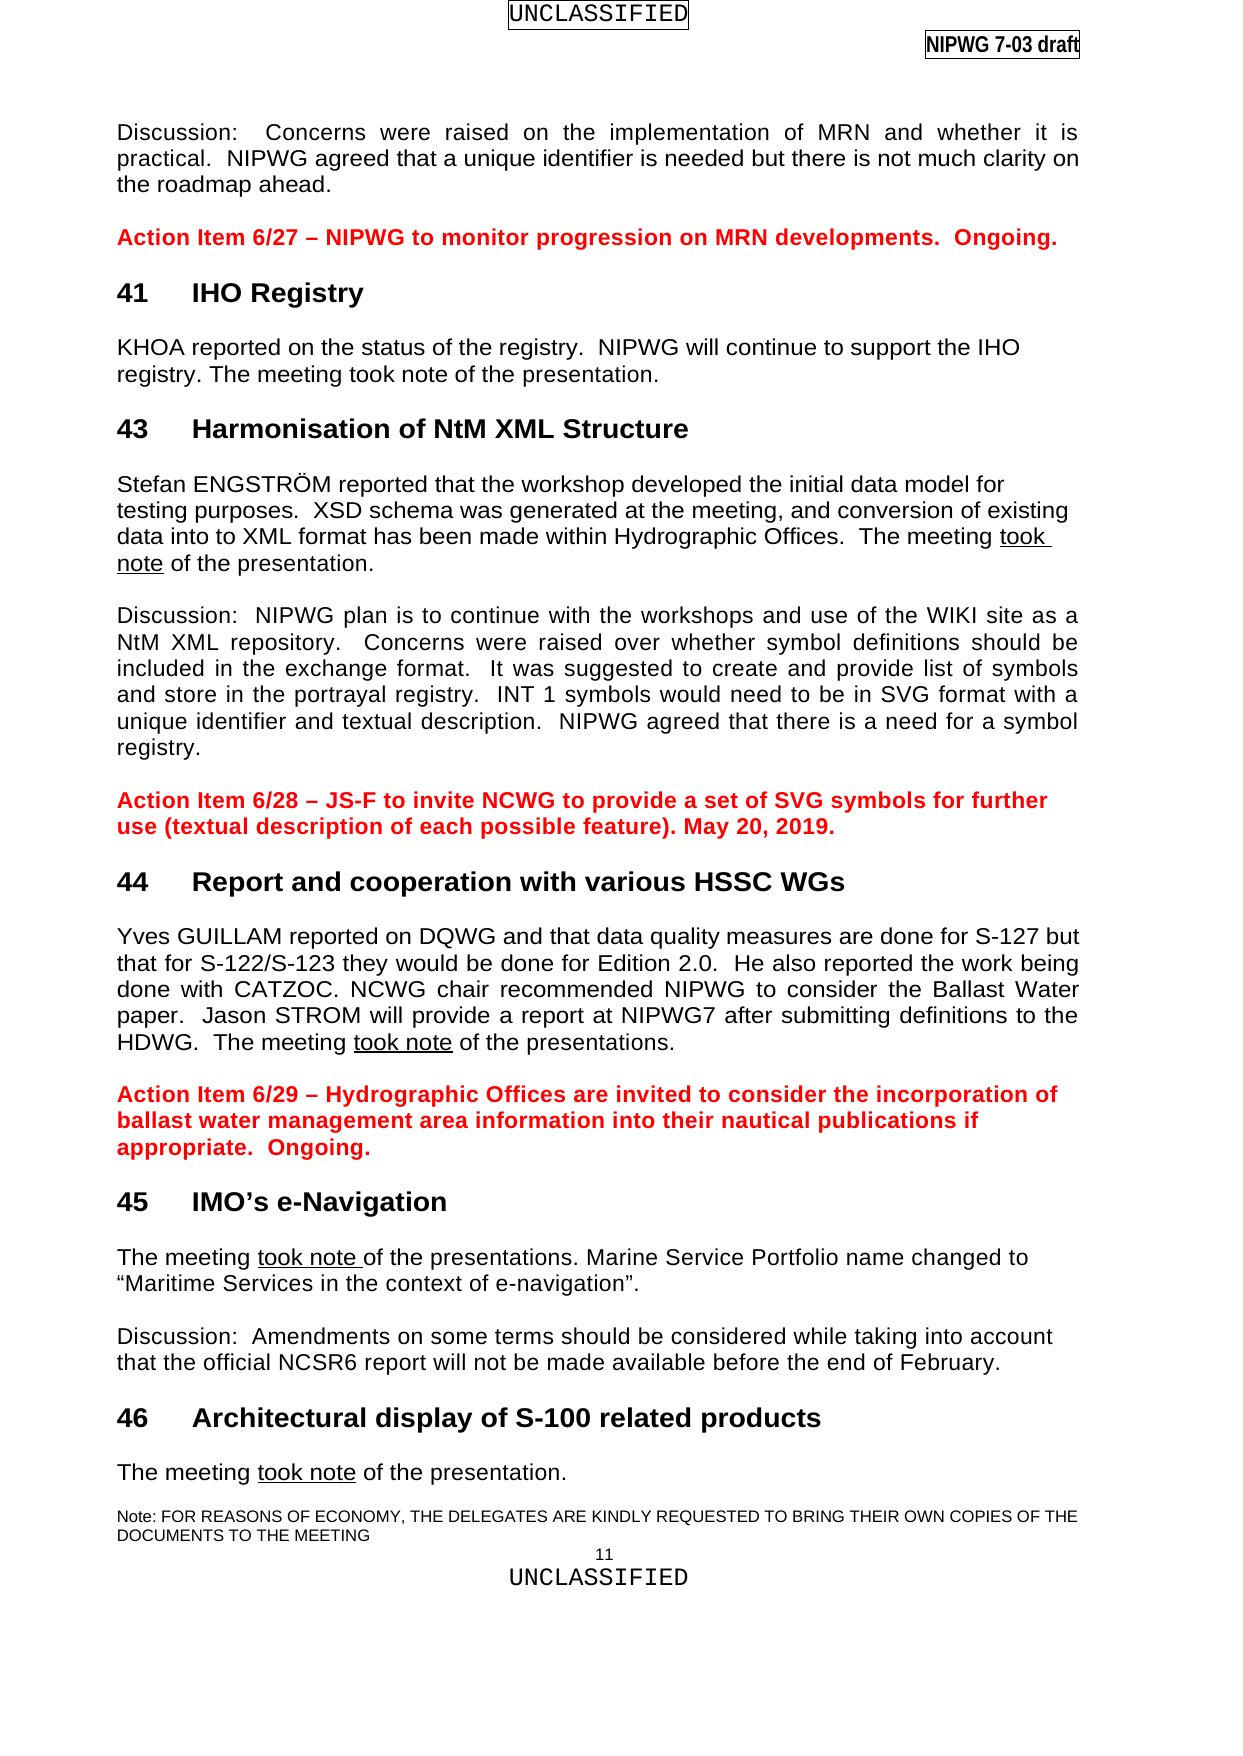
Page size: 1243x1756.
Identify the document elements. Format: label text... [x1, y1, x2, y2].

text 45 IMO’s e-Navigation [117, 1186, 1080, 1218]
text Action Item 6/28 – JS-F to invite NCWG to provide a set of SVG symbols for further use (textual description of each possible feature). May 20, 2019. [117, 787, 1080, 839]
text 46 Architectural display of S-100 related products [117, 1402, 1080, 1433]
text Discussion: Concerns were raised on the implementation of MRN and whether it is practical. NIPWG agreed that a unique identifier is needed but there is not much clarity on the roadmap ahead. [117, 119, 1080, 198]
text The meeting took note of the presentations. Marine Service Portfolio name changed to “Maritime Services in the context of e-navigation”. [117, 1244, 1080, 1297]
text Action Item 6/27 – NIPWG to monitor progression on MRN developments. Ongoing. [117, 224, 1080, 250]
text Yves GUILLAM reported on DQWG and that data quality measures are done for S-127 but that for S-122/S-123 they would be done for Edition 2.0. He also reported the work being done with CATZOC. NCWG chair recommended NIPWG to consider the Ballast Water paper. Jason STROM will provide a report at NIPWG7 after submitting definitions to the HDWG. The meeting took note of the presentations. [117, 923, 1080, 1055]
text Stefan ENGSTRÖM reported that the workshop developed the initial data model for testing purposes. XSD schema was generated at the meeting, and conversion of existing data into to XML format has been made within Hydrographic Offices. The meeting took note of the presentation. [117, 471, 1080, 576]
text Action Item 6/29 – Hydrographic Offices are invited to consider the incorporation of ballast water management area information into their nautical publications if appropriate. Ongoing. [117, 1081, 1080, 1160]
text 44 Report and cooperation with various HSSC WGs [117, 866, 1080, 897]
text KHOA reported on the status of the registry. NIPWG will continue to support the IHO registry. The meeting took note of the presentation. [117, 334, 1080, 387]
text Discussion: NIPWG plan is to continue with the workshops and use of the WIKI site as a NtM XML repository. Concerns were raised over whether symbol definitions should be included in the exchange format. It was suggested to create and provide list of symbols and store in the portrayal registry. INT 1 symbols would need to be in SVG format with a unique identifier and textual description. NIPWG agreed that there is a need for a symbol registry. [117, 602, 1080, 760]
text 41 IHO Registry [117, 277, 1080, 308]
text 43 Harmonisation of NtM XML Structure [117, 413, 1080, 444]
text Discussion: Amendments on some terms should be considered while taking into account that the official NCSR6 report will not be made available before the end of February. [117, 1323, 1080, 1376]
text The meeting took note of the presentation. [117, 1459, 1080, 1486]
